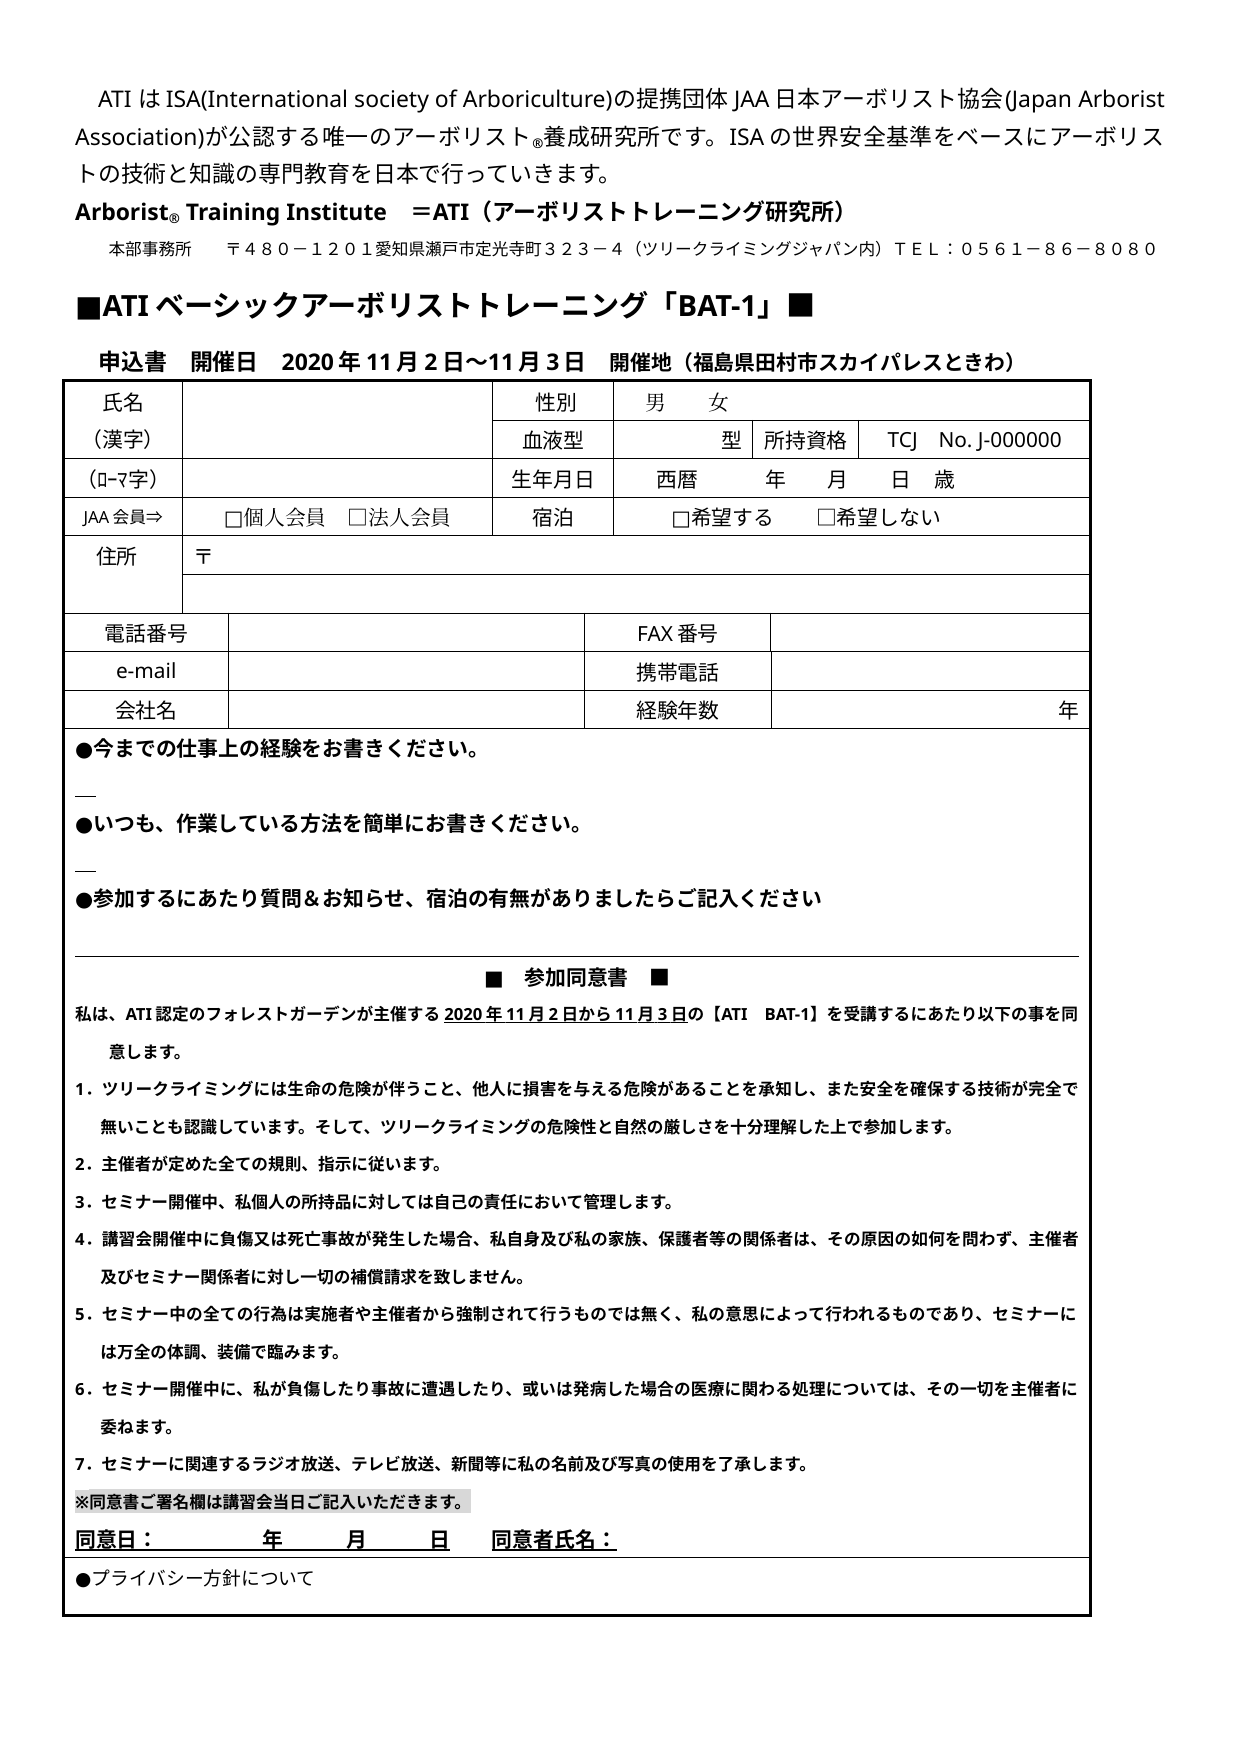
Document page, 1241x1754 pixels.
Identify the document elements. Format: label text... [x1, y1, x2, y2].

table_cell [229, 614, 584, 651]
table_cell 携帯電話 [585, 652, 771, 689]
table_cell [183, 575, 1089, 612]
text 申込書 開催日 2020年11月2日～11月3日 開催地（福島県田村市スカイパレスときわ） [75, 342, 1165, 379]
table_cell TCJ No. J-000000 [859, 421, 1089, 458]
table_cell 〒 [183, 536, 1089, 574]
table_cell 宿泊 [493, 498, 613, 535]
table_cell □希望する □希望しない [614, 498, 1089, 535]
table_cell [229, 691, 584, 728]
table_cell 西暦 年 月 日 歳 [614, 459, 1089, 497]
table_cell 型 [614, 421, 752, 458]
table_header 性別 [493, 382, 613, 420]
table_header 男 女 [614, 382, 1089, 420]
table_cell 生年月日 [493, 459, 613, 497]
table_cell [771, 614, 1089, 651]
table_cell 住所 [65, 536, 182, 612]
text ATI はISA(International society of Arboriculture)の提携団体JAA日本アーボリスト協会(Japan Arborist Association)が公認する唯一のアーボリスト®養成研究所です。ISAの世界安全基準をベースにアーボリストの技術と知識の専門教育を日本で行っていきます。 [75, 79, 1165, 192]
text 本部事務所 〒４８０－１２０１愛知県瀬戸市定光寺町３２３－４（ツリークライミングジャパン内）ＴＥＬ：０５６１－８６－８０８０ [75, 229, 1165, 267]
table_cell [65, 1558, 1089, 1613]
table_cell ●今までの仕事上の経験をお書きください。 ●いつも、作業している方法を簡単にお書きください。 ●参加するにあたり質問＆お知らせ、宿泊の有無がありましたらご記入ください ■ 参加同意書 ■ 私は、ATI認定のフォレストガーデンが主催する2020年11月2日から11月3日の【ATI BAT-1】を受講するにあたり以下の事を同意します。 1．ツリークライミングには生命の危険が伴うこと、他人に損害を与える危険があることを承知し、また安全を確保する技術が完全で無いことも認識しています。そして、ツリークライミングの危険性と自然の厳しさを十分理解した上で参加します。 2．主催者が定めた全ての規則、指示に従います。 3．セミナー開催中、私個人の所持品に対しては自己の責任において管理します。 4．講習会開催中に負傷又は死亡事故が発生した場合、私自身及び私の家族、保護者等の関係者は、その原因の如何を問わず、主催者及びセミナー関係者に対し一切の補償請求を致しません。 5．セミナー中の全ての行為は実施者や主催者から強制されて行うものでは無く、私の意思によって行われるものであり、セミナーには万全の体調、装備で臨みます。 6．セミナー開催中に、私が負傷したり事故に遭遇したり、或いは発病した場合の医療に関わる処理については、その一切を主催者に委ねます。 7．セミナーに関連するラジオ放送、テレビ放送、新聞等に私の名前及び写真の使用を了承します。 ※同意書ご署名欄は講習会当日ご記入いただきます。 同意日： 年 月 日 同意者氏名： [65, 729, 1089, 1557]
table_cell JAA会員⇒ [65, 498, 182, 535]
table_cell [229, 652, 584, 689]
table_header [183, 382, 492, 458]
table_cell 血液型 [493, 421, 613, 458]
table_cell □個人会員 □法人会員 [183, 498, 492, 535]
table_cell 経験年数 [585, 691, 771, 728]
table_cell 年 [772, 691, 1089, 728]
table_cell FAX番号 [585, 614, 770, 651]
text Arborist® Training Institute ＝ATI（アーボリストトレーニング研究所） [75, 192, 1165, 229]
table_cell （ﾛｰﾏ字） [65, 459, 182, 497]
table_cell [772, 652, 1089, 689]
table_cell 電話番号 [65, 614, 228, 651]
table_header 氏名 （漢字） [65, 382, 182, 458]
table_cell e-mail [65, 652, 228, 689]
table_cell 会社名 [65, 691, 228, 728]
table_cell [183, 459, 492, 497]
text ■ATIベーシックアーボリストトレーニング「BAT-1」■ [75, 267, 1165, 342]
table_cell 所持資格 [753, 421, 858, 458]
